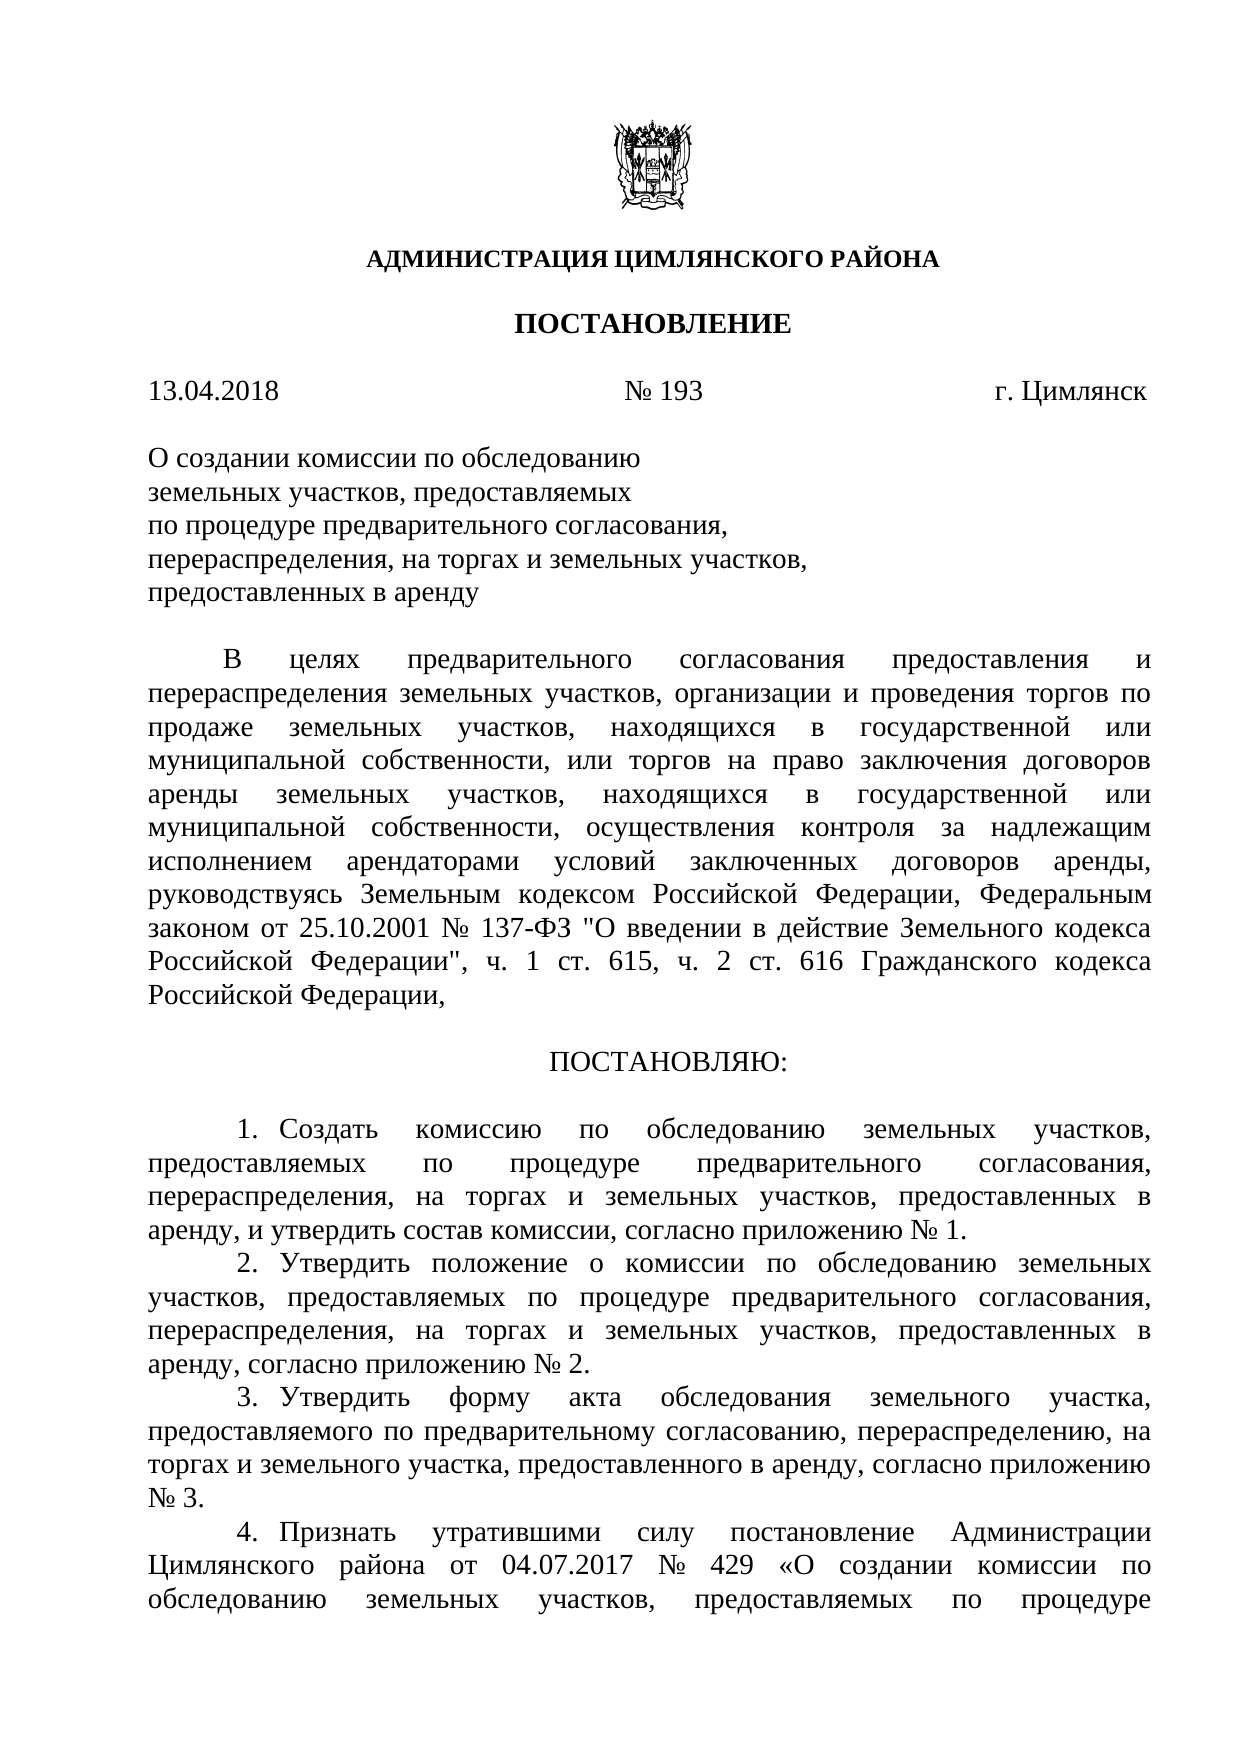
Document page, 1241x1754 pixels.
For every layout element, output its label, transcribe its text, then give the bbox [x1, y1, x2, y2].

picture [613, 118, 693, 211]
text перераспределения, на торгах и земельных участков, [148, 541, 1152, 574]
text 13.04.2018 № 193 г. Цимлянск [148, 373, 1152, 407]
text В целях предварительного согласования предоставления и перераспределения земельных участков, организации и проведения торгов по продаже земельных участков, находящихся в государственной или муниципальной собственности, или торгов на право заключения договоров аренды земельных участков, находящихся в государственной или муниципальной собственности, осуществления контроля за надлежащим исполнением арендаторами условий заключенных договоров аренды, руководствуясь Земельным кодексом Российской Федерации, Федеральным законом от 25.10.2001 № 137-ФЗ "О введении в действие Земельного кодекса Российской Федерации", ч. 1 ст. 615, ч. 2 ст. 616 Гражданского кодекса Российской Федерации, [148, 642, 1152, 1011]
text предоставленных в аренду [148, 574, 1152, 608]
text земельных участков, предоставляемых [148, 474, 1152, 507]
text по процедуре предварительного согласования, [148, 507, 1152, 541]
text ПОСТАНОВЛЕНИЕ [91, 306, 1214, 340]
text ПОСТАНОВЛЯЮ: [185, 1044, 1152, 1078]
list Утвердить форму акта обследования земельного участка, предоставляемого по предварительному согласованию, перераспределению, на торгах и земельного участка, предоставленного в аренду, согласно приложению № 3. [148, 1379, 1152, 1514]
list Создать комиссию по обследованию земельных участков, предоставляемых по процедуре предварительного согласования, перераспределения, на торгах и земельных участков, предоставленных в аренду, и утвердить состав комиссии, согласно приложению № 1. [148, 1111, 1152, 1245]
text О создании комиссии по обследованию [148, 440, 1152, 474]
list Утвердить положение о комиссии по обследованию земельных участков, предоставляемых по процедуре предварительного согласования, перераспределения, на торгах и земельных участков, предоставленных в аренду, согласно приложению № 2. [148, 1245, 1152, 1379]
text администрациЯ Цимлянского района [91, 244, 1214, 273]
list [148, 1514, 1152, 1614]
